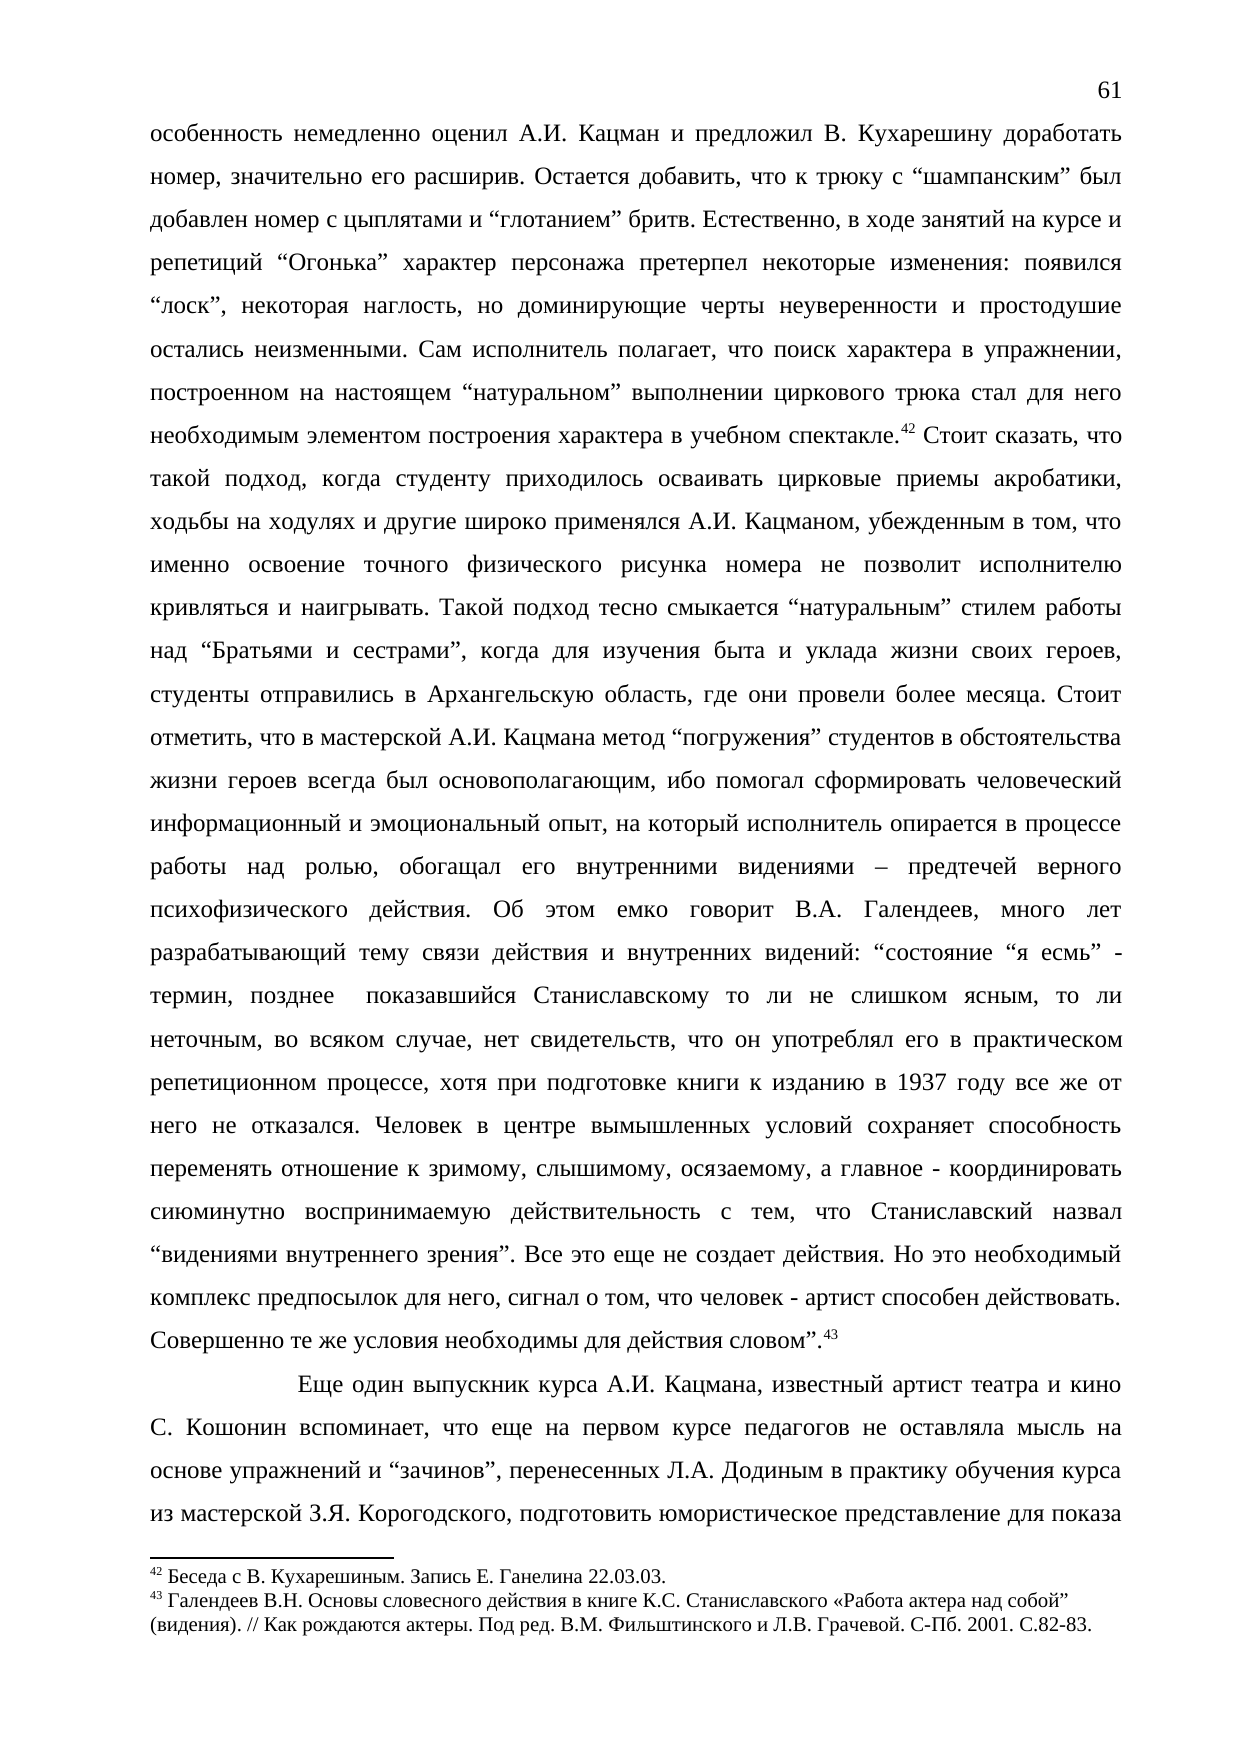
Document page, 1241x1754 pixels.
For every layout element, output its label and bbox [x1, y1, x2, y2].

text [150, 118, 1123, 1354]
text [150, 1369, 1123, 1527]
